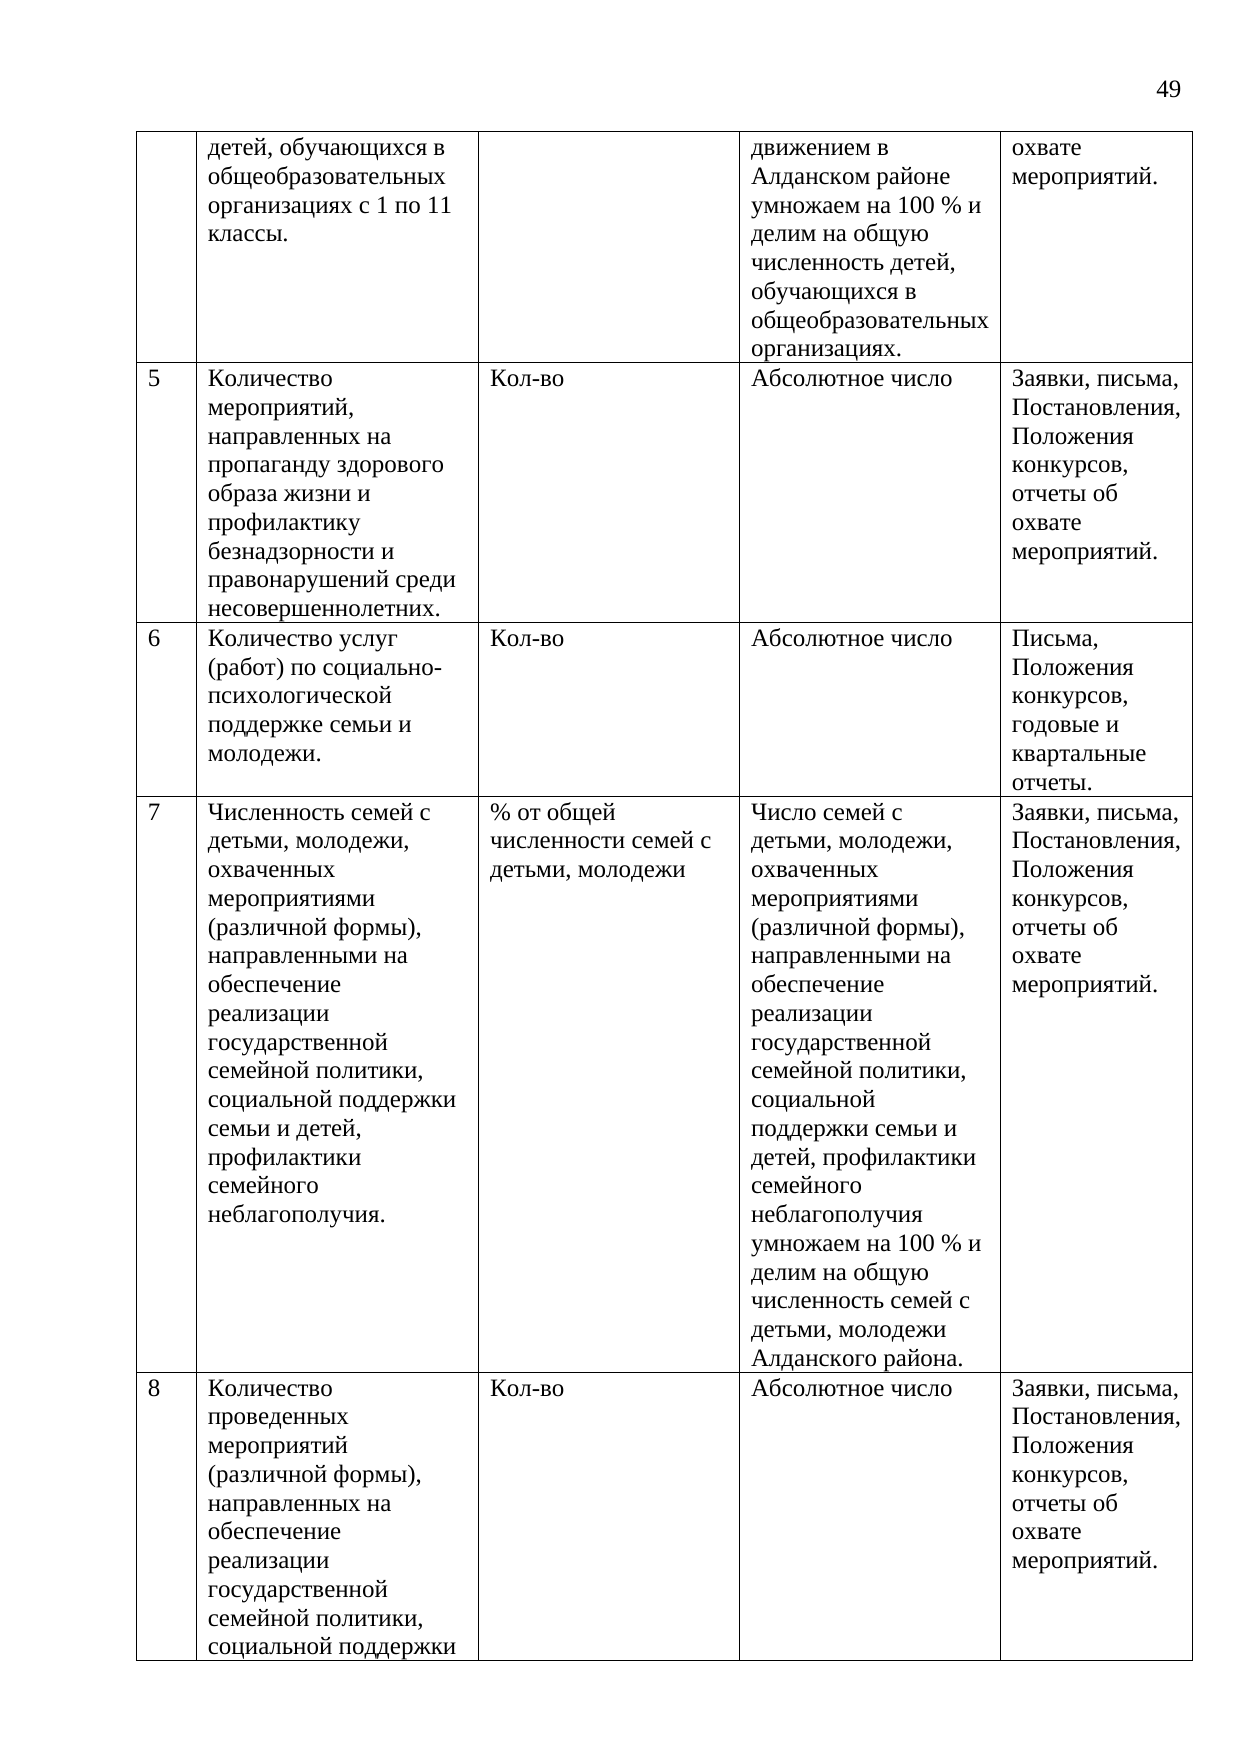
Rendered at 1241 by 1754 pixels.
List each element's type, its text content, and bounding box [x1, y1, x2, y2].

table_cell Число семей с детьми, молодежи, охваченных мероприятиями (различной формы), направленными на обеспечение реализации государственной семейной политики, социальной поддержки семьи и детей, профилактики семейного неблагополучия умножаем на 100 % и делим на общую численность семей с детьми, молодежи Алданского района. [740, 797, 1000, 1372]
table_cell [1001, 1373, 1192, 1660]
table_cell Кол-во [479, 623, 739, 796]
table_cell Численность семей с детьми, молодежи, охваченных мероприятиями (различной формы), направленными на обеспечение реализации государственной семейной политики, социальной поддержки семьи и детей, профилактики семейного неблагополучия. [197, 797, 478, 1372]
table_cell Количество услуг (работ) по социально-психологической поддержке семьи и молодежи. [197, 623, 478, 796]
table_cell Кол-во [479, 363, 739, 622]
table_cell 5 [137, 363, 196, 622]
table_cell Количество мероприятий, направленных на пропаганду здорового образа жизни и профилактику безнадзорности и правонарушений среди несовершеннолетних. [197, 363, 478, 622]
table_cell Письма, Положения конкурсов, годовые и квартальные отчеты. [1001, 623, 1192, 796]
table_cell % от общей численности семей с детьми, молодежи [479, 797, 739, 1372]
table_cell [1001, 132, 1192, 362]
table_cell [479, 132, 739, 362]
table_cell 6 [137, 623, 196, 796]
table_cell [197, 132, 478, 362]
table_cell Заявки, письма, Постановления, Положения конкурсов, отчеты об охвате мероприятий. [1001, 363, 1192, 622]
table_cell Абсолютное число [740, 363, 1000, 622]
table_cell Кол-во [479, 1373, 739, 1660]
table_cell Заявки, письма, Постановления, Положения конкурсов, отчеты об охвате мероприятий. [1001, 797, 1192, 1372]
table_cell Абсолютное число [740, 623, 1000, 796]
table_cell 8 [137, 1373, 196, 1660]
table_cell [197, 1373, 478, 1660]
table_cell 7 [137, 797, 196, 1372]
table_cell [740, 132, 1000, 362]
table_cell Абсолютное число [740, 1373, 1000, 1660]
table_cell 4 [137, 132, 196, 362]
